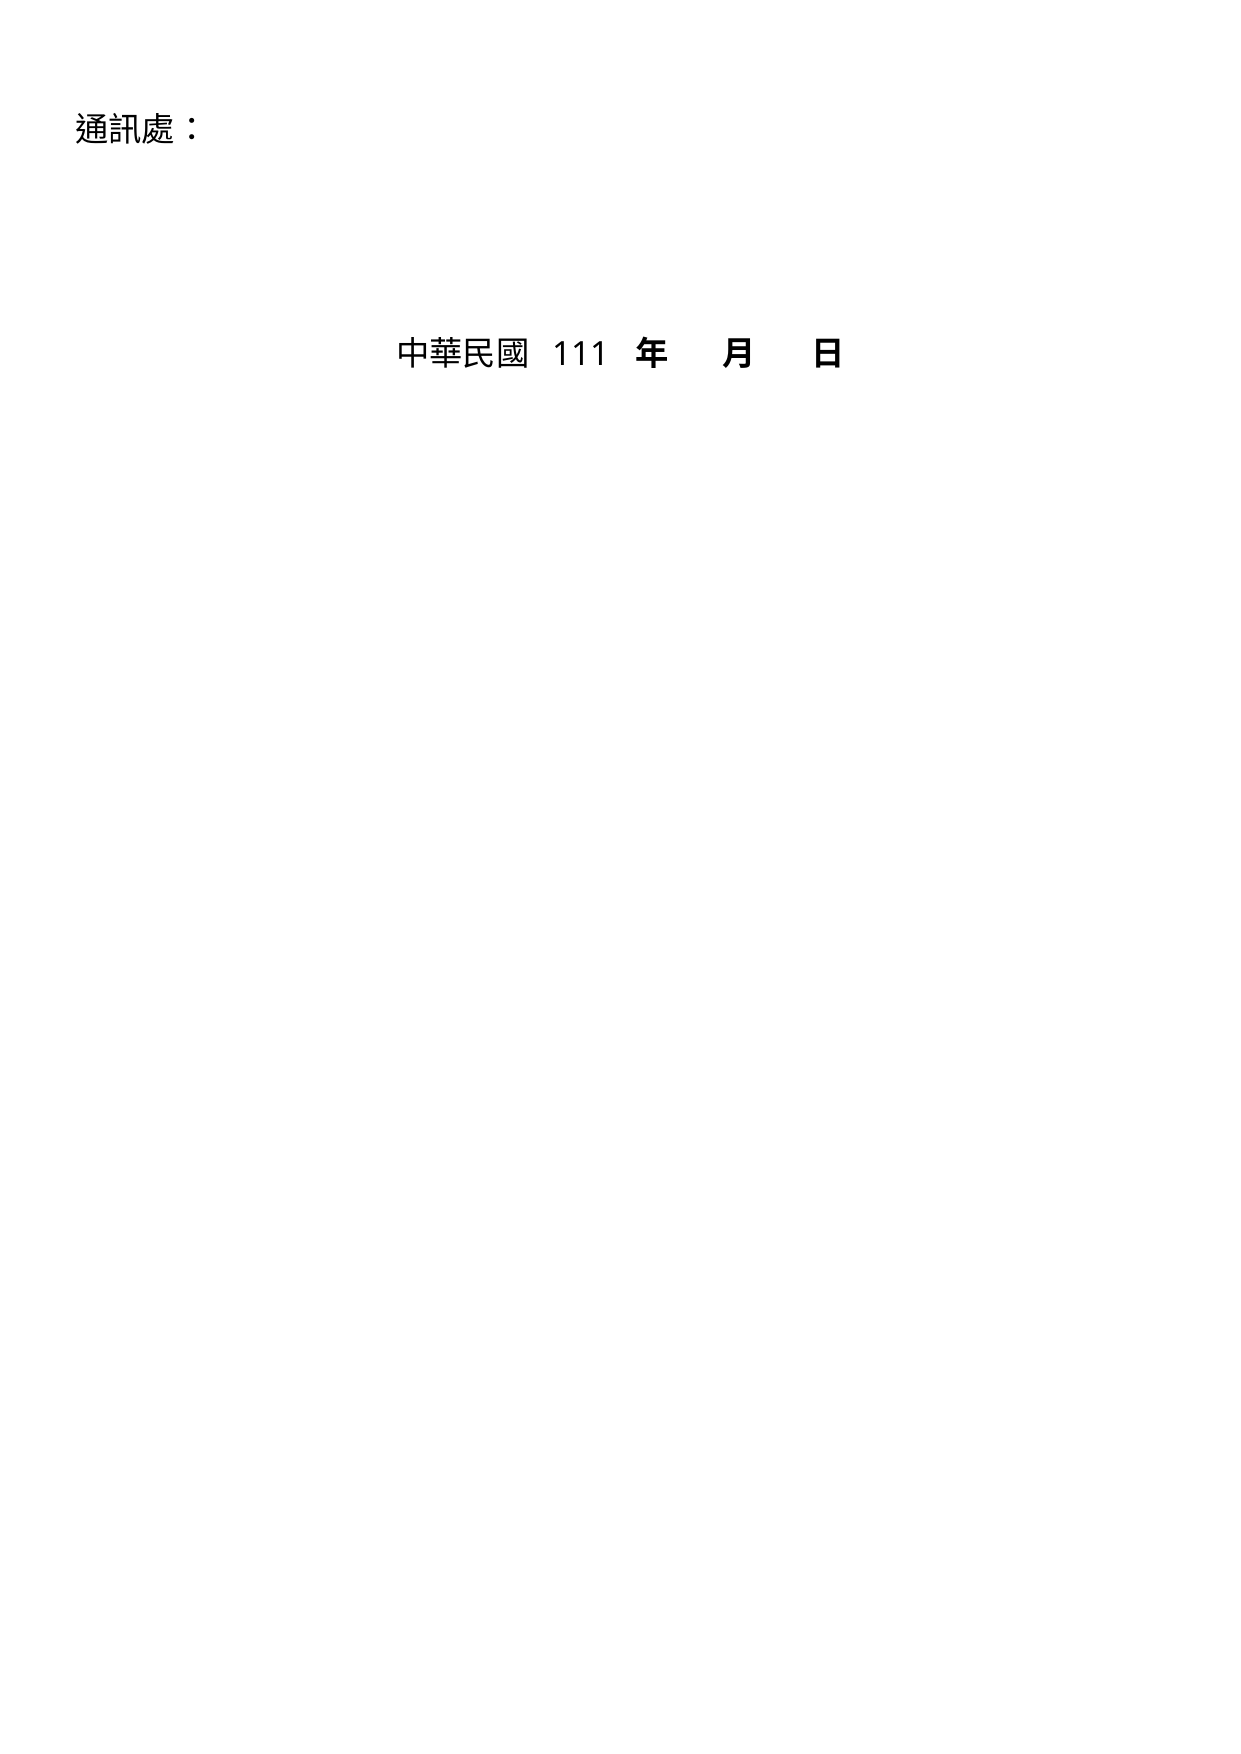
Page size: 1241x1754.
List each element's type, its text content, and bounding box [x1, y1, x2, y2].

text 通訊處： [75, 89, 1165, 164]
text 中華民國 111 年 月 日 [75, 314, 1165, 389]
